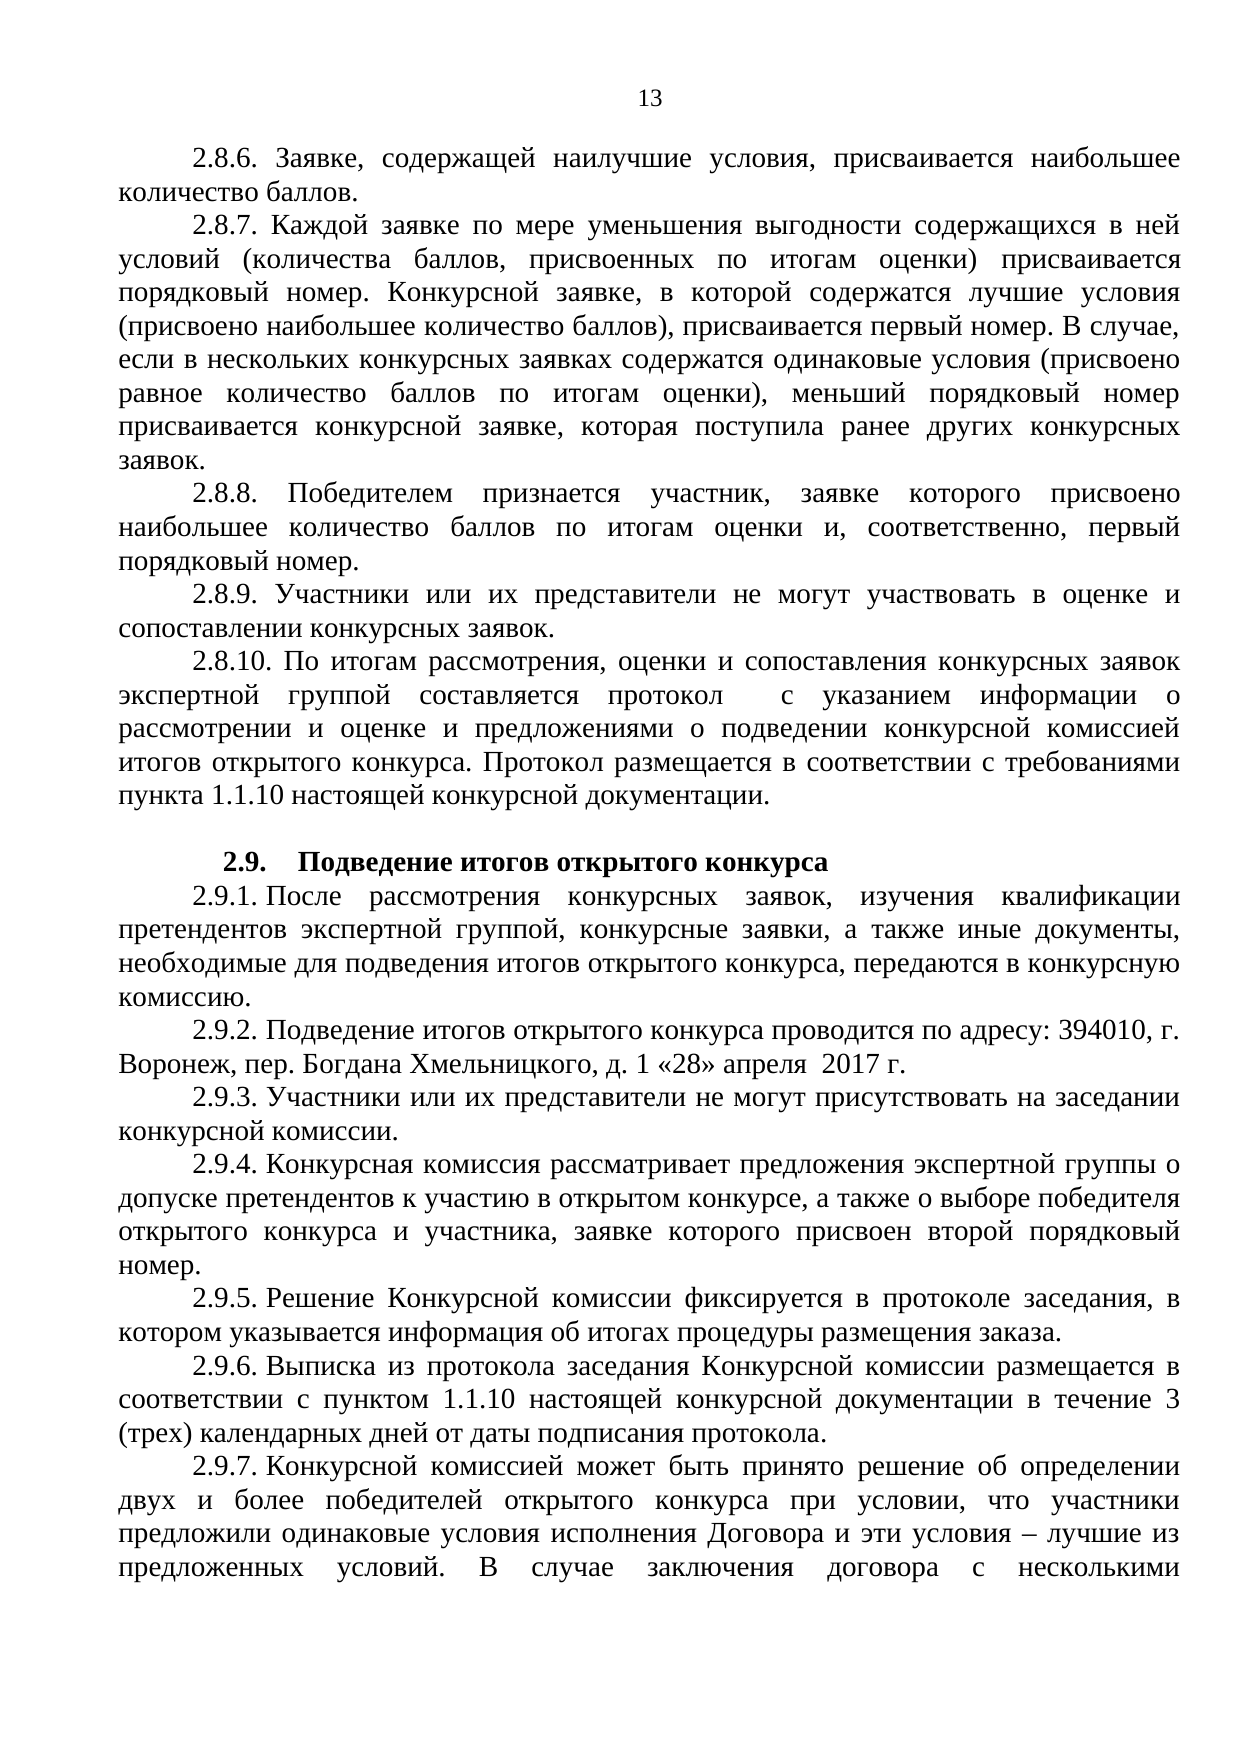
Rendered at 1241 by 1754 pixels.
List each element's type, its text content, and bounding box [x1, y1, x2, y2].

list Выписка из протокола заседания Конкурсной комиссии размещается в соответствии с пунктом 1.1.10 настоящей конкурсной документации в течение 3 (трех) календарных дней от даты подписания протокола. [118, 1348, 1181, 1448]
text 2.8.7. Каждой заявке по мере уменьшения выгодности содержащихся в ней условий (количества баллов, присвоенных по итогам оценки) присваивается порядковый номер. Конкурсной заявке, в которой содержатся лучшие условия (присвоено наибольшее количество баллов), присваивается первый номер. В случае, если в нескольких конкурсных заявках содержатся одинаковые условия (присвоено равное количество баллов по итогам оценки), меньший порядковый номер присваивается конкурсной заявке, которая поступила ранее других конкурсных заявок. [118, 207, 1181, 476]
text 2.8.8. Победителем признается участник, заявке которого присвоено наибольшее количество баллов по итогам оценки и, соответственно, первый порядковый номер. [118, 476, 1181, 576]
list После рассмотрения конкурсных заявок, изучения квалификации претендентов экспертной группой, конкурсные заявки, а также иные документы, необходимые для подведения итогов открытого конкурса, передаются в конкурсную комиссию. [118, 878, 1181, 1012]
text 2.8.6. Заявке, содержащей наилучшие условия, присваивается наибольшее количество баллов. [118, 140, 1181, 207]
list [118, 1448, 1181, 1582]
list Участники или их представители не могут присутствовать на заседании конкурсной комиссии. [118, 1079, 1181, 1146]
list Конкурсная комиссия рассматривает предложения экспертной группы о допуске претендентов к участию в открытом конкурсе, а также о выборе победителя открытого конкурса и участника, заявке которого присвоен второй порядковый номер. [118, 1146, 1181, 1281]
list Подведение итогов открытого конкурса проводится по адресу: . Воронеж, пер. Богдана Хмельницкого, д. 1 «28» апреля 2017 г. [118, 1012, 1181, 1079]
text 2.8.9. Участники или их представители не могут участвовать в оценке и сопоставлении конкурсных заявок. [118, 576, 1181, 643]
text 2.8.10. По итогам рассмотрения, оценки и сопоставления конкурсных заявок экспертной группой составляется протокол с указанием информации о рассмотрении и оценке и предложениями о подведении конкурсной комиссией итогов открытого конкурса. Протокол размещается в соответствии с требованиями пункта 1.1.10 настоящей конкурсной документации. [118, 643, 1181, 811]
list Решение Конкурсной комиссии фиксируется в протоколе заседания, в котором указывается информация об итогах процедуры размещения заказа. [118, 1281, 1181, 1348]
list Подведение итогов открытого конкурса [223, 844, 1181, 878]
